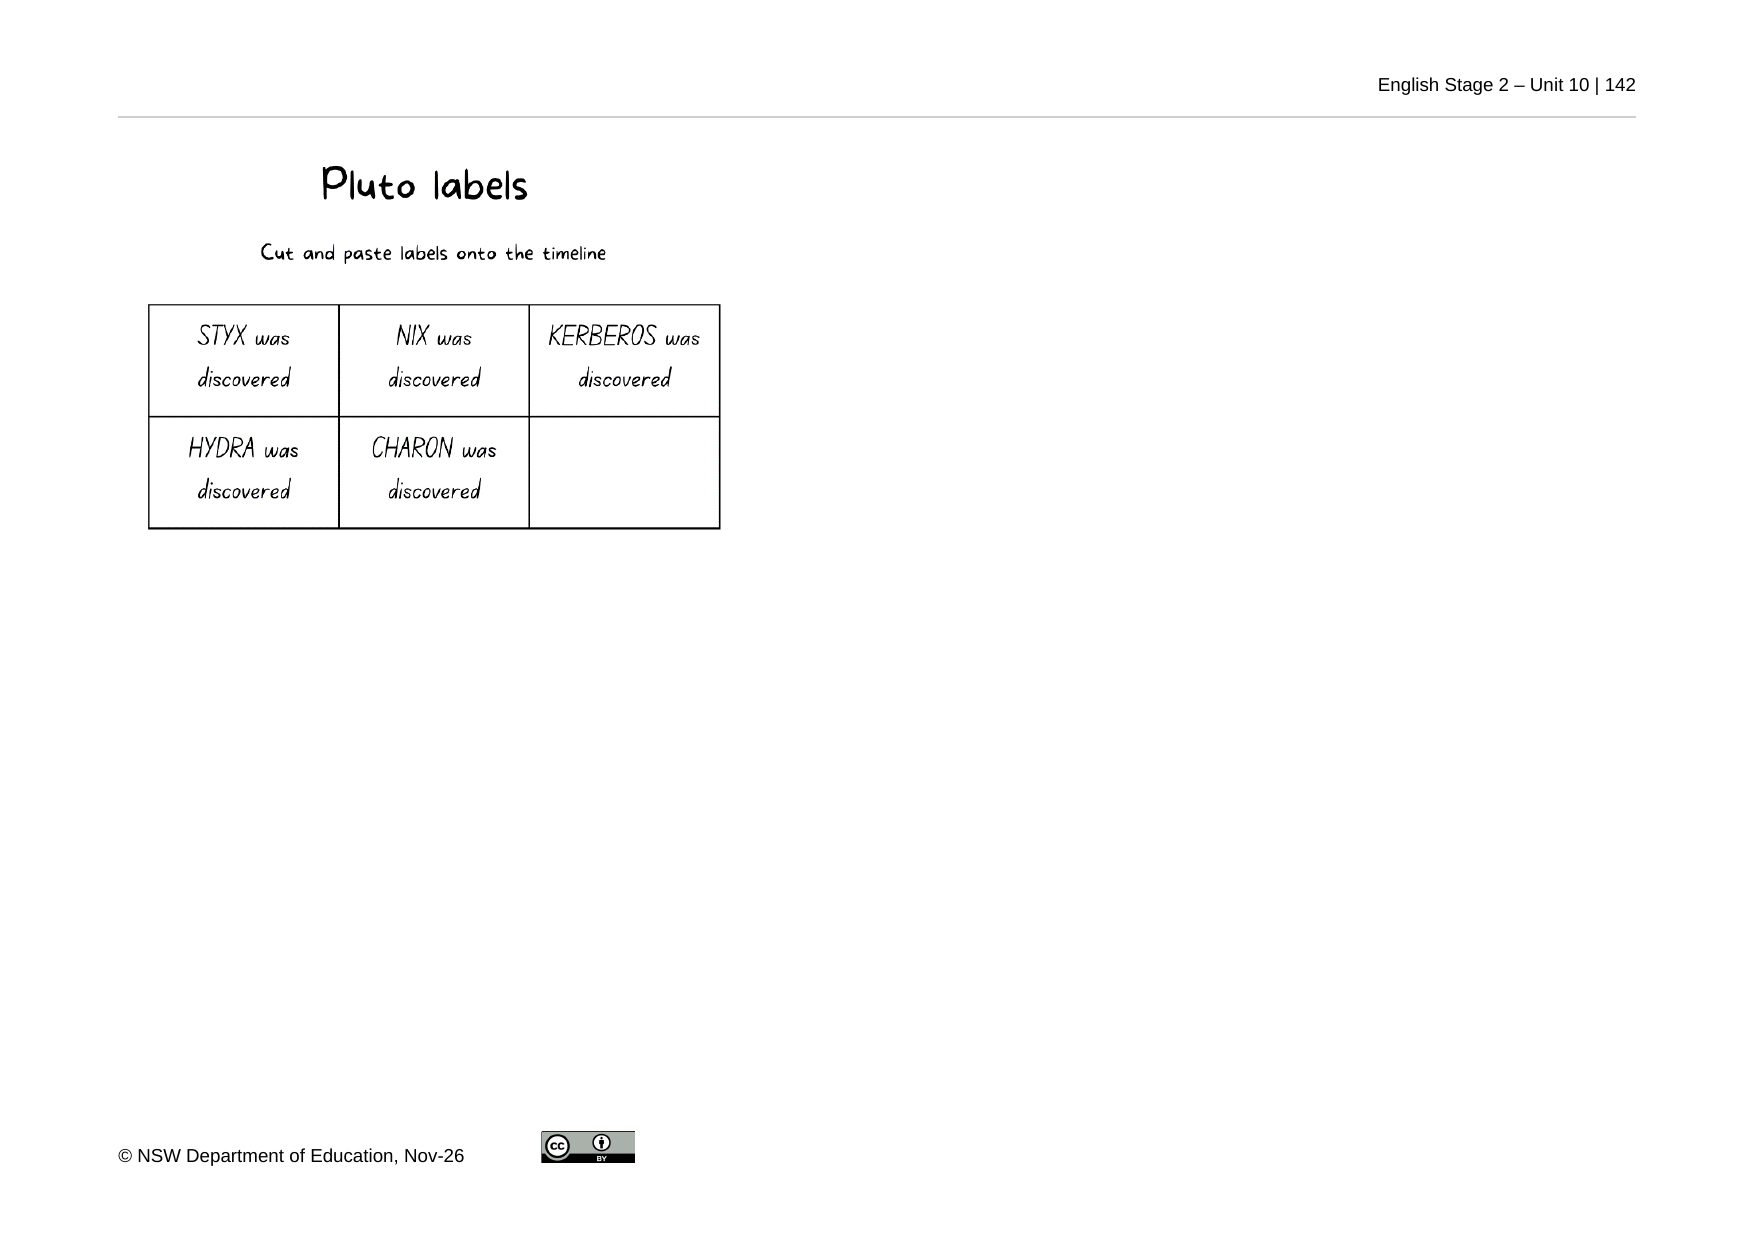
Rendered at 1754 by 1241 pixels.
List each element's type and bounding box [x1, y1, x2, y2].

picture [118, 146, 748, 564]
picture [541, 1131, 635, 1163]
